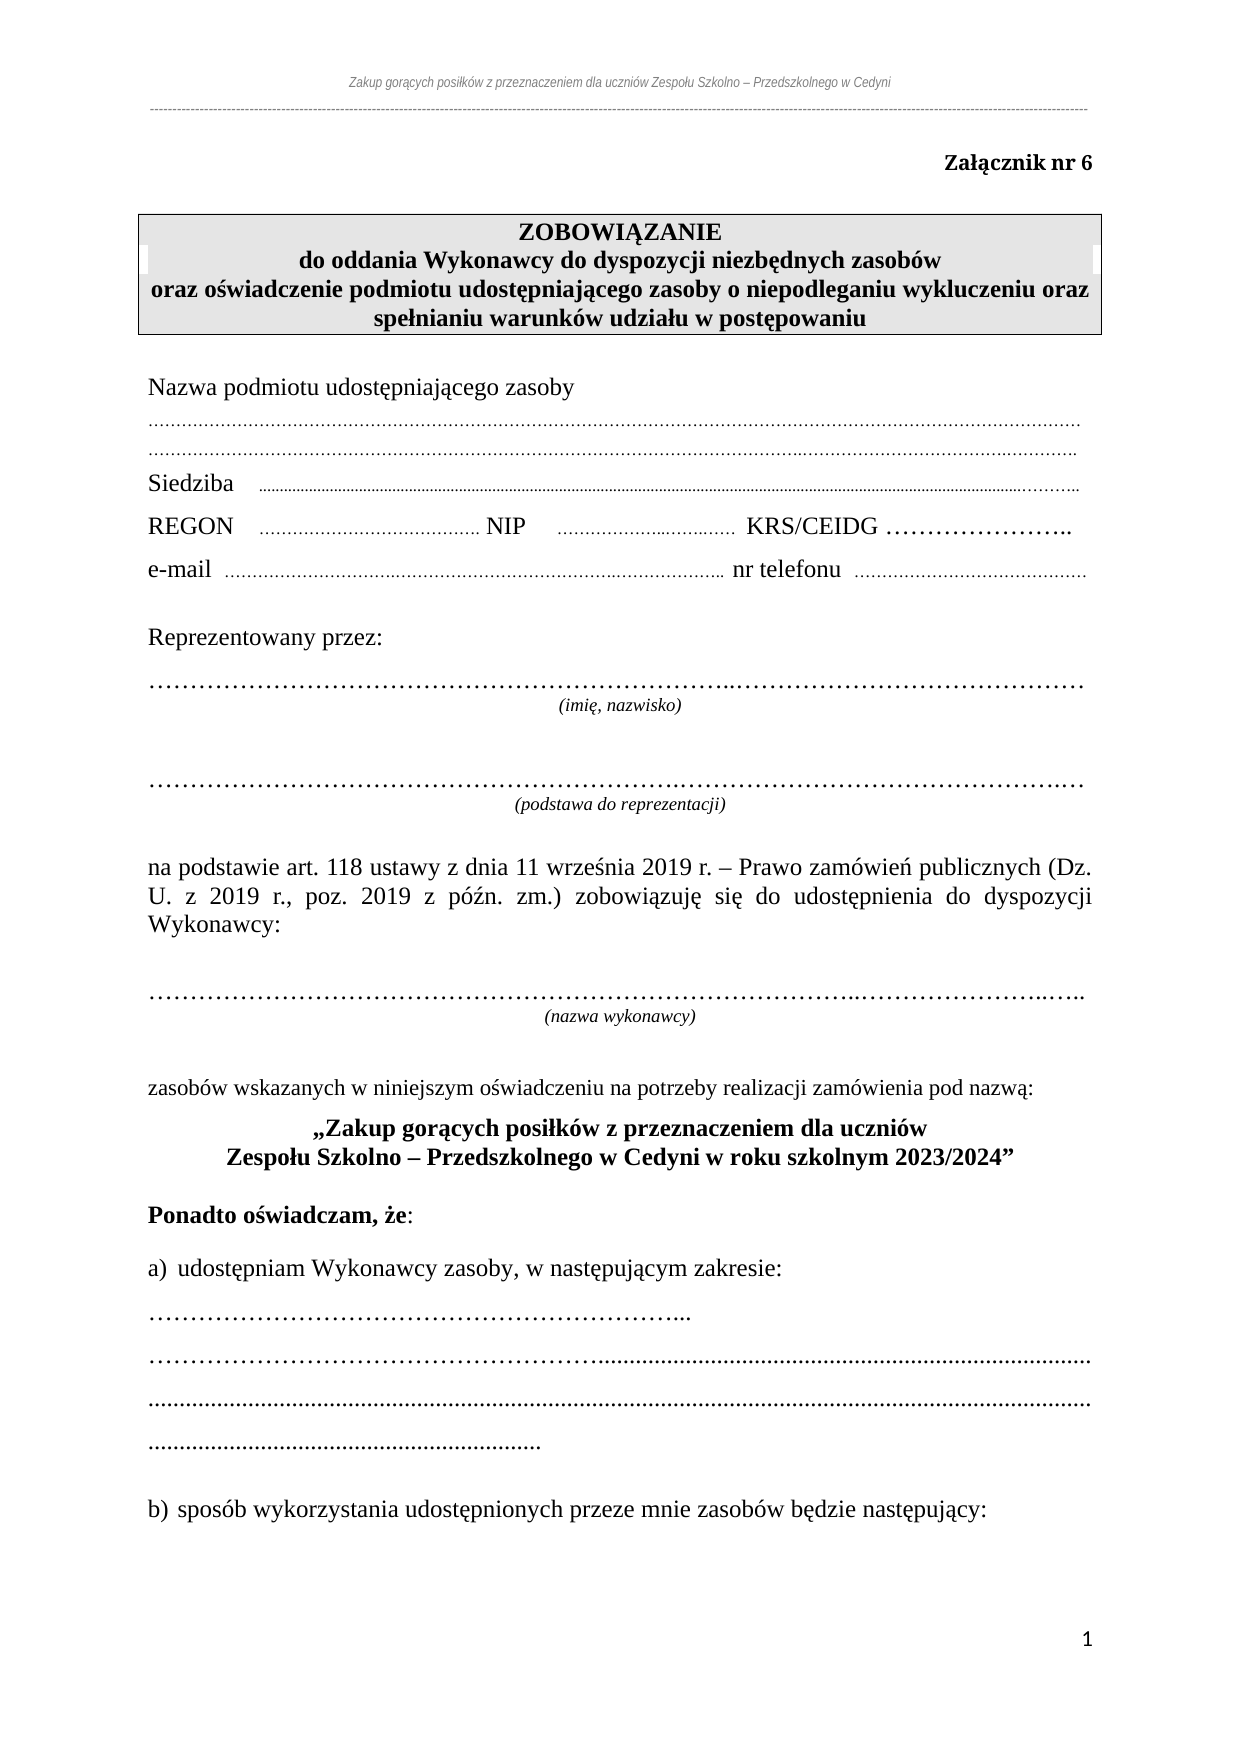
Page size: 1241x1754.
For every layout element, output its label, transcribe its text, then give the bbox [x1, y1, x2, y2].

text Nazwa podmiotu udostępniającego zasoby …………………………………………………………………………………………………………………………………………………………………………………………………………………………………………………………….……………………………….…………. [148, 372, 1093, 458]
text (podstawa do reprezentacji) [148, 793, 1093, 814]
text ……………………………………………………….……………………………………….… [148, 764, 1093, 793]
text Siedziba ……….. [148, 468, 1093, 497]
text zasobów wskazanych w niniejszym oświadczeniu na potrzeby realizacji zamówienia pod nazwą: [148, 1074, 1093, 1101]
text (imię, nazwisko) [148, 694, 1093, 716]
text ……………………………………………………………..…………………………………… [148, 666, 1093, 694]
text ZOBOWIĄZANIE [139, 215, 1101, 245]
list udostępniam Wykonawcy zasoby, w następującym zakresie: [148, 1253, 1152, 1282]
list sposób wykorzystania udostępnionych przeze mnie zasobów będzie następujący: [148, 1494, 1152, 1523]
text Załącznik nr 6 [148, 148, 1093, 176]
text REGON …………………………………. NIP ………………..…….…… KRS/CEIDG ………………….. [148, 511, 1093, 540]
text ………………………………………………………...………………………………………………..................................................................................................................................................................................................................................................................................................... [148, 1297, 1093, 1455]
text Reprezentowany przez: [148, 622, 1093, 651]
text „Zakup gorących posiłków z przeznaczeniem dla uczniów Zespołu Szkolno – Przedszkolnego w Cedyni w roku szkolnym 2023/2024” [148, 1113, 1093, 1171]
text (nazwa wykonawcy) [148, 1004, 1093, 1026]
text na podstawie art. 118 ustawy z dnia 11 września 2019 r. – Prawo zamówień publicznych (Dz. U. z 2019 r., poz. 2019 z późn. zm.) zobowiązuję się do udostępnienia do dyspozycji Wykonawcy: [148, 852, 1093, 938]
text …………………………………………………………………………..…………………..….. [148, 976, 1093, 1004]
text oraz oświadczenie podmiotu udostępniającego zasoby o niepodleganiu wykluczeniu oraz spełnianiu warunków udziału w postępowaniu [139, 271, 1101, 334]
text do oddania Wykonawcy do dyspozycji niezbędnych zasobów [148, 245, 1093, 271]
text Ponadto oświadczam, że: [148, 1200, 1063, 1228]
text e-mail ………………………….………………………………….……………….. nr telefonu …………………………………… [148, 554, 1093, 583]
